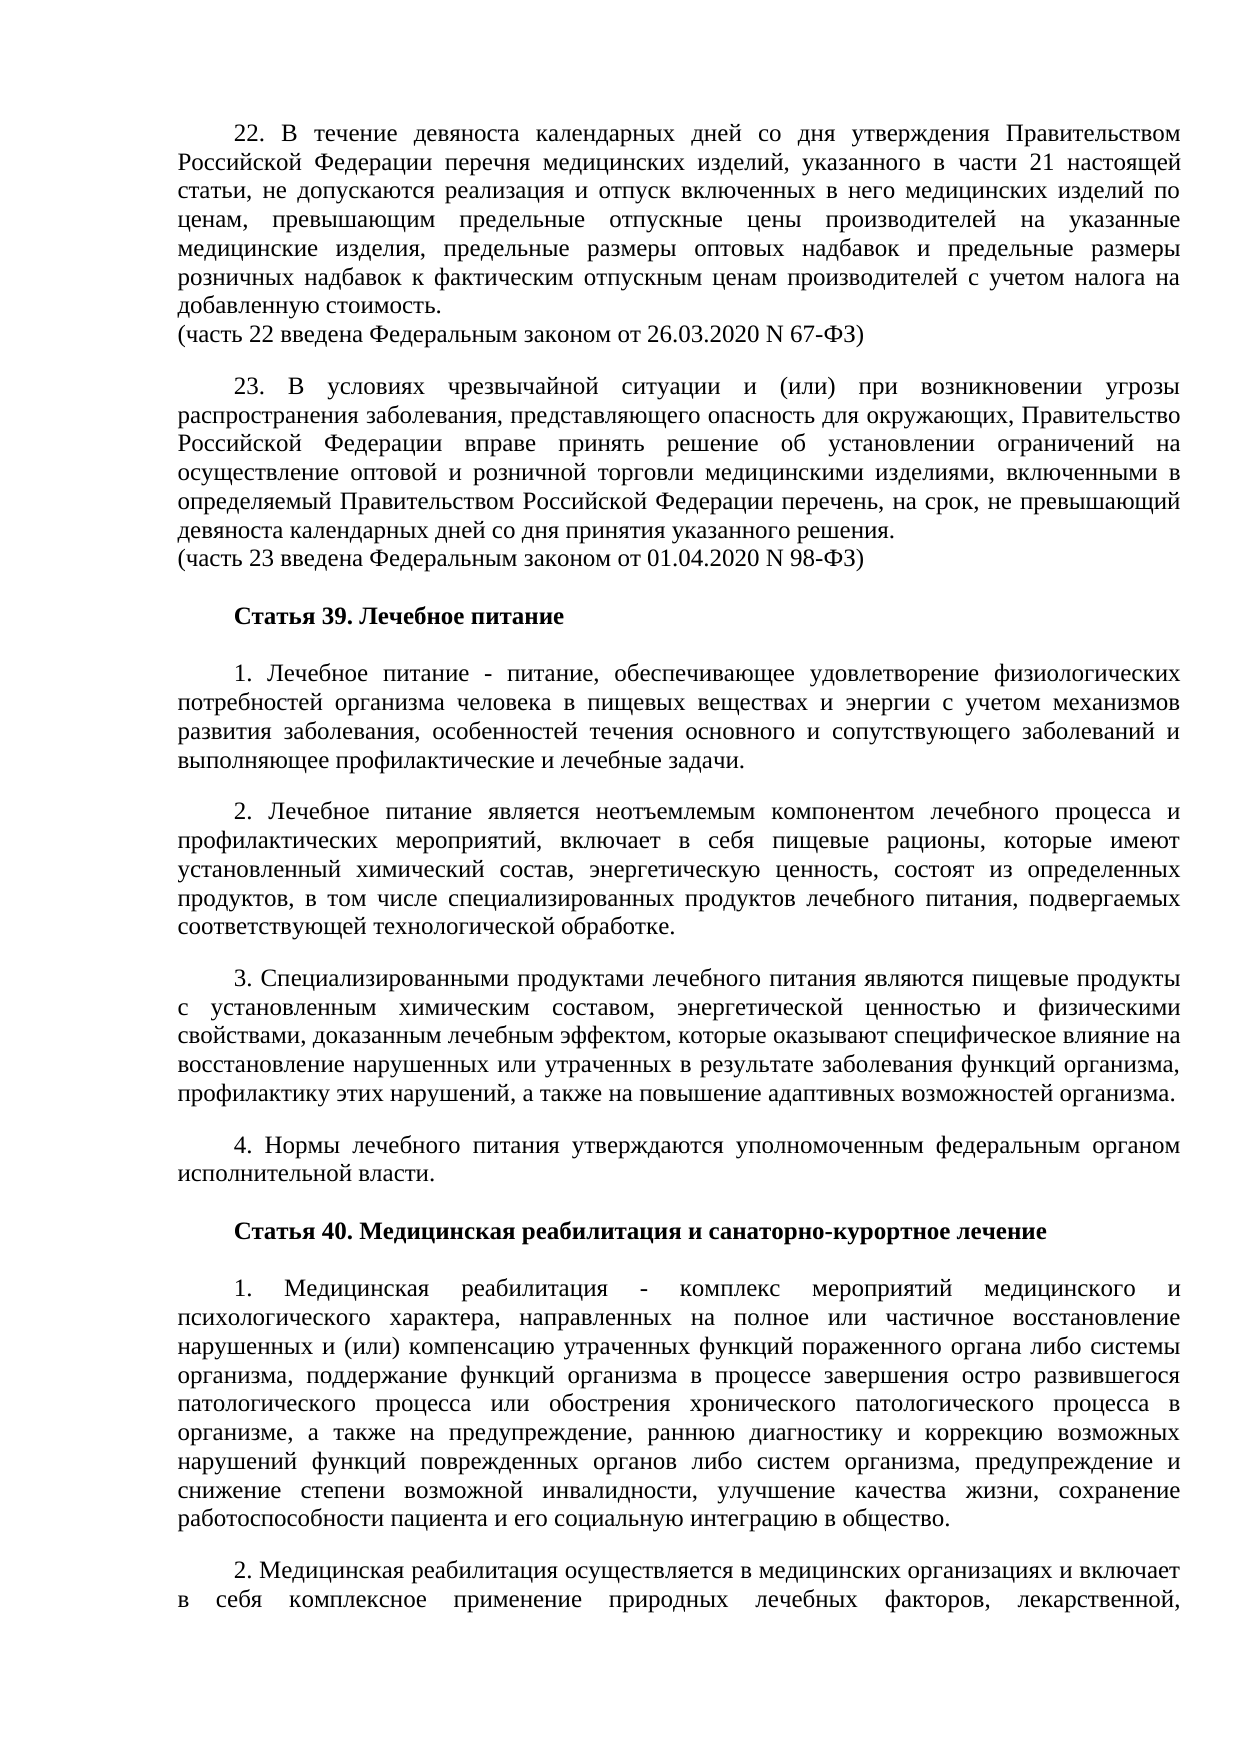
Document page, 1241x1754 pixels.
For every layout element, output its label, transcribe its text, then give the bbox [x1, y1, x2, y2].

text 23. В условиях чрезвычайной ситуации и (или) при возникновении угрозы распространения заболевания, представляющего опасность для окружающих, Правительство Российской Федерации вправе принять решение об установлении ограничений на осуществление оптовой и розничной торговли медицинскими изделиями, включенными в определяемый Правительством Российской Федерации перечень, на срок, не превышающий девяноста календарных дней со дня принятия указанного решения. [177, 371, 1181, 543]
title Статья 39. Лечебное питание [177, 601, 1181, 630]
text 1. Медицинская реабилитация - комплекс мероприятий медицинского и психологического характера, направленных на полное или частичное восстановление нарушенных и (или) компенсацию утраченных функций пораженного органа либо системы организма, поддержание функций организма в процессе завершения остро развившегося патологического процесса или обострения хронического патологического процесса в организме, а также на предупреждение, раннюю диагностику и коррекцию возможных нарушений функций поврежденных органов либо систем организма, предупреждение и снижение степени возможной инвалидности, улучшение качества жизни, сохранение работоспособности пациента и его социальную интеграцию в общество. [177, 1273, 1181, 1532]
title Статья 40. Медицинская реабилитация и санаторно-курортное лечение [177, 1216, 1181, 1245]
text (часть 22 введена Федеральным законом от 26.03.2020 N 67-ФЗ) [177, 319, 1181, 348]
text 2. Лечебное питание является неотъемлемым компонентом лечебного процесса и профилактических мероприятий, включает в себя пищевые рационы, которые имеют установленный химический состав, энергетическую ценность, состоят из определенных продуктов, в том числе специализированных продуктов лечебного питания, подвергаемых соответствующей технологической обработке. [177, 796, 1181, 940]
text 22. В течение девяноста календарных дней со дня утверждения Правительством Российской Федерации перечня медицинских изделий, указанного в части 21 настоящей статьи, не допускаются реализация и отпуск включенных в него медицинских изделий по ценам, превышающим предельные отпускные цены производителей на указанные медицинские изделия, предельные размеры оптовых надбавок и предельные размеры розничных надбавок к фактическим отпускным ценам производителей с учетом налога на добавленную стоимость. [177, 118, 1181, 319]
text 1. Лечебное питание - питание, обеспечивающее удовлетворение физиологических потребностей организма человека в пищевых веществах и энергии с учетом механизмов развития заболевания, особенностей течения основного и сопутствующего заболеваний и выполняющее профилактические и лечебные задачи. [177, 658, 1181, 773]
text 4. Нормы лечебного питания утверждаются уполномоченным федеральным органом исполнительной власти. [177, 1130, 1181, 1187]
text (часть 23 введена Федеральным законом от 01.04.2020 N 98-ФЗ) [177, 543, 1181, 572]
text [177, 1555, 1181, 1613]
text 3. Специализированными продуктами лечебного питания являются пищевые продукты с установленным химическим составом, энергетической ценностью и физическими свойствами, доказанным лечебным эффектом, которые оказывают специфическое влияние на восстановление нарушенных или утраченных в результате заболевания функций организма, профилактику этих нарушений, а также на повышение адаптивных возможностей организма. [177, 963, 1181, 1107]
